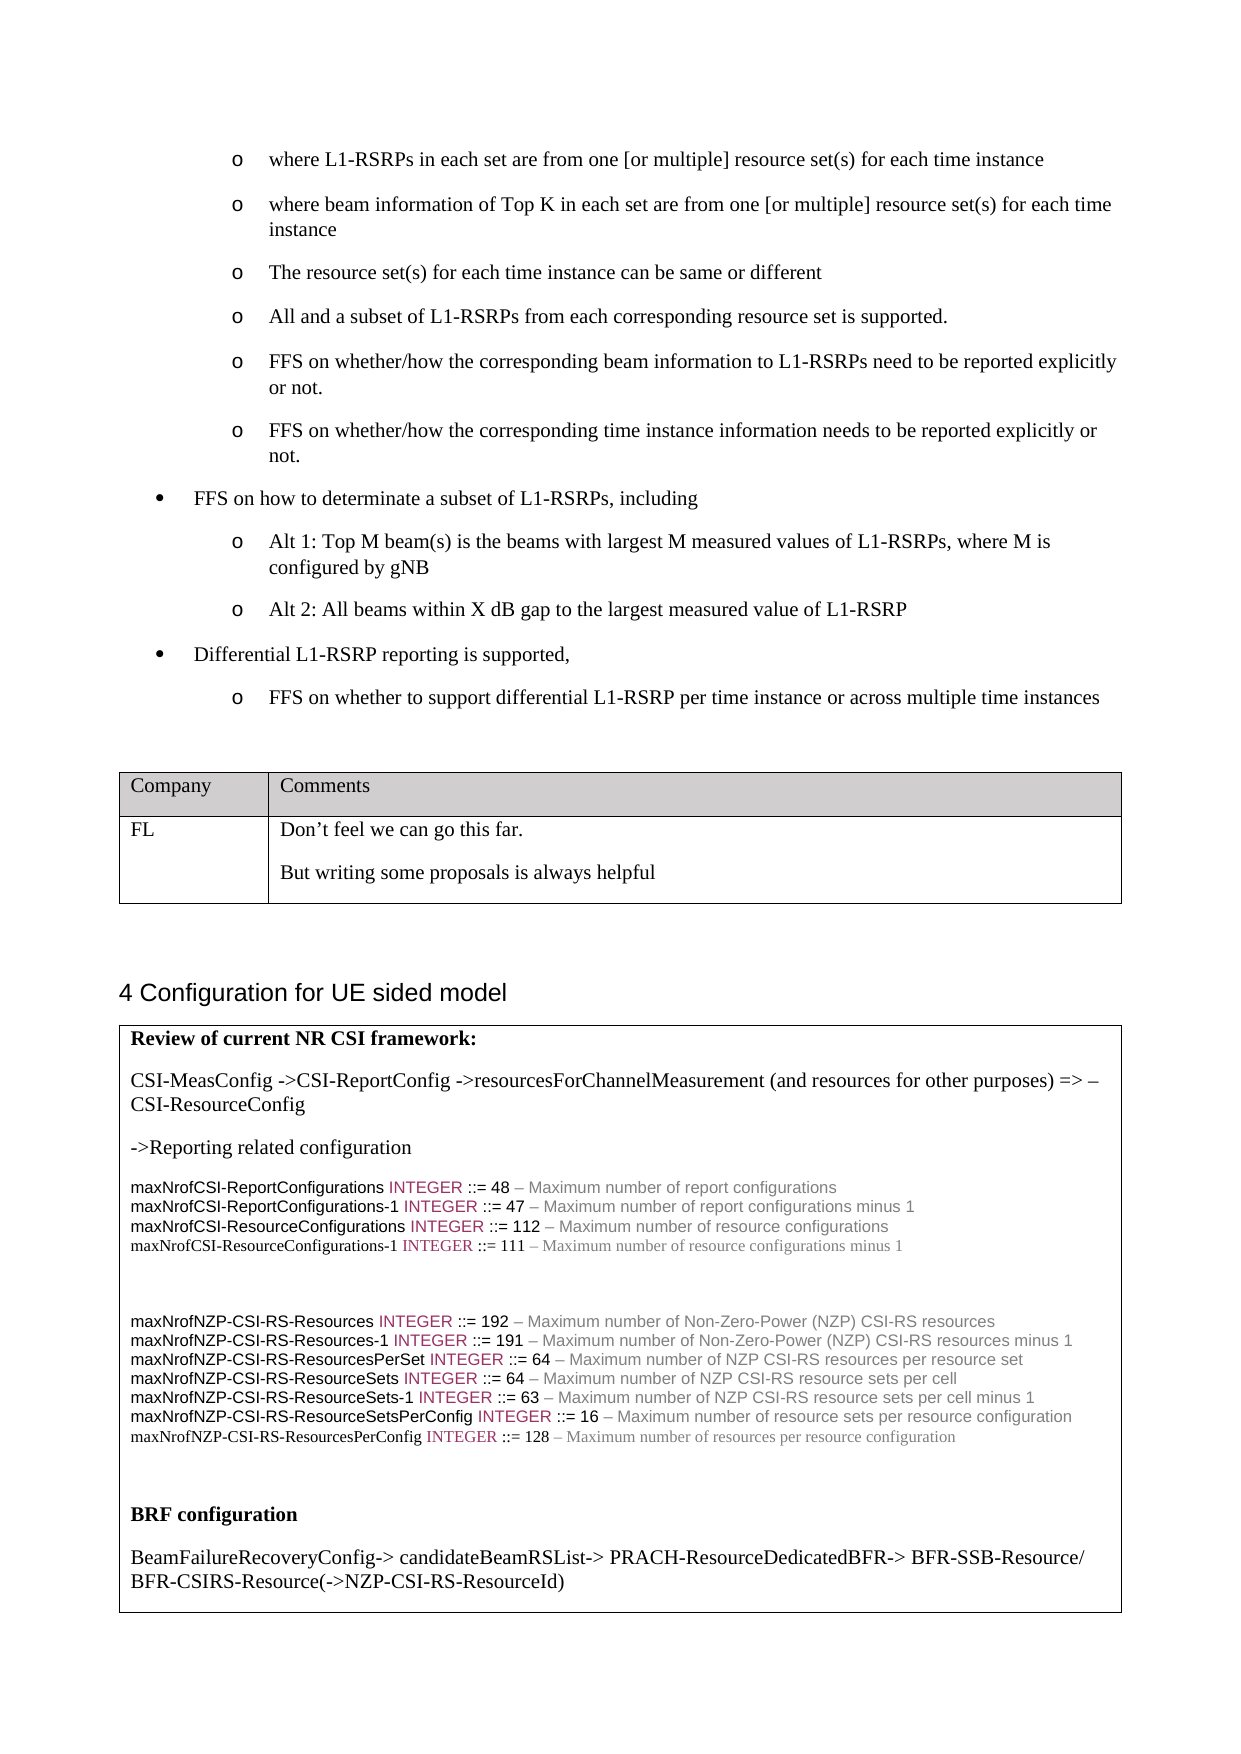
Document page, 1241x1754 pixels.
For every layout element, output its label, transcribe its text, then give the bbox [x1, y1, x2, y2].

list All and a subset of L1-RSRPs from each corresponding resource set is supported. [231, 304, 1122, 330]
list FFS on how to determinate a subset of L1-RSRPs, including [156, 486, 1122, 510]
list FFS on whether/how the corresponding time instance information needs to be reported explicitly or not. [231, 417, 1122, 467]
table_cell FL [120, 817, 268, 902]
list Alt 1: Top M beam(s) is the beams with largest M measured values of L1-RSRPs, where M is configured by gNB [231, 529, 1122, 579]
subtitle 4 Configuration for UE sided model [118, 977, 1122, 1006]
table_cell Don’t feel we can go this far. But writing some proposals is always helpful [269, 817, 1121, 902]
list Alt 2: All beams within X dB gap to the largest measured value of L1-RSRP [231, 597, 1122, 623]
list FFS on whether to support differential L1-RSRP per time instance or across multiple time instances [231, 685, 1122, 710]
list Differential L1-RSRP reporting is supported, [156, 642, 1122, 666]
list where beam information of Top K in each set are from one [or multiple] resource set(s) for each time instance [231, 191, 1122, 241]
list The resource set(s) for each time instance can be same or different [231, 260, 1122, 286]
table_header Company [120, 773, 268, 816]
table_header Comments [269, 773, 1121, 816]
list where L1-RSRPs in each set are from one [or multiple] resource set(s) for each time instance [231, 147, 1122, 173]
table_header Review of current NR CSI framework: CSI-MeasConfig ->CSI-ReportConfig ->resourcesForChannelMeasurement (and resources for other purposes) => – CSI-ResourceConfig ->Reporting related configuration maxNrofCSI-ReportConfigurations INTEGER ::= 48 – Maximum number of report configurations maxNrofCSI-ReportConfigurations-1 INTEGER ::= 47 – Maximum number of report configurations minus 1 maxNrofCSI-ResourceConfigurations INTEGER ::= 112 – Maximum number of resource configurations maxNrofCSI-ResourceConfigurations-1 INTEGER ::= 111 – Maximum number of resource configurations minus 1 maxNrofNZP-CSI-RS-Resources INTEGER ::= 192 – Maximum number of Non-Zero-Power (NZP) CSI-RS resources maxNrofNZP-CSI-RS-Resources-1 INTEGER ::= 191 – Maximum number of Non-Zero-Power (NZP) CSI-RS resources minus 1 maxNrofNZP-CSI-RS-ResourcesPerSet INTEGER ::= 64 – Maximum number of NZP CSI-RS resources per resource set maxNrofNZP-CSI-RS-ResourceSets INTEGER ::= 64 – Maximum number of NZP CSI-RS resource sets per cell maxNrofNZP-CSI-RS-ResourceSets-1 INTEGER ::= 63 – Maximum number of NZP CSI-RS resource sets per cell minus 1 maxNrofNZP-CSI-RS-ResourceSetsPerConfig INTEGER ::= 16 – Maximum number of resource sets per resource configuration maxNrofNZP-CSI-RS-ResourcesPerConfig INTEGER ::= 128 – Maximum number of resources per resource configuration BRF configuration BeamFailureRecoveryConfig-> candidateBeamRSList-> PRACH-ResourceDedicatedBFR-> BFR-SSB-Resource/ BFR-CSIRS-Resource(->NZP-CSI-RS-ResourceId) [120, 1026, 1121, 1612]
list FFS on whether/how the corresponding beam information to L1-RSRPs need to be reported explicitly or not. [231, 349, 1122, 399]
